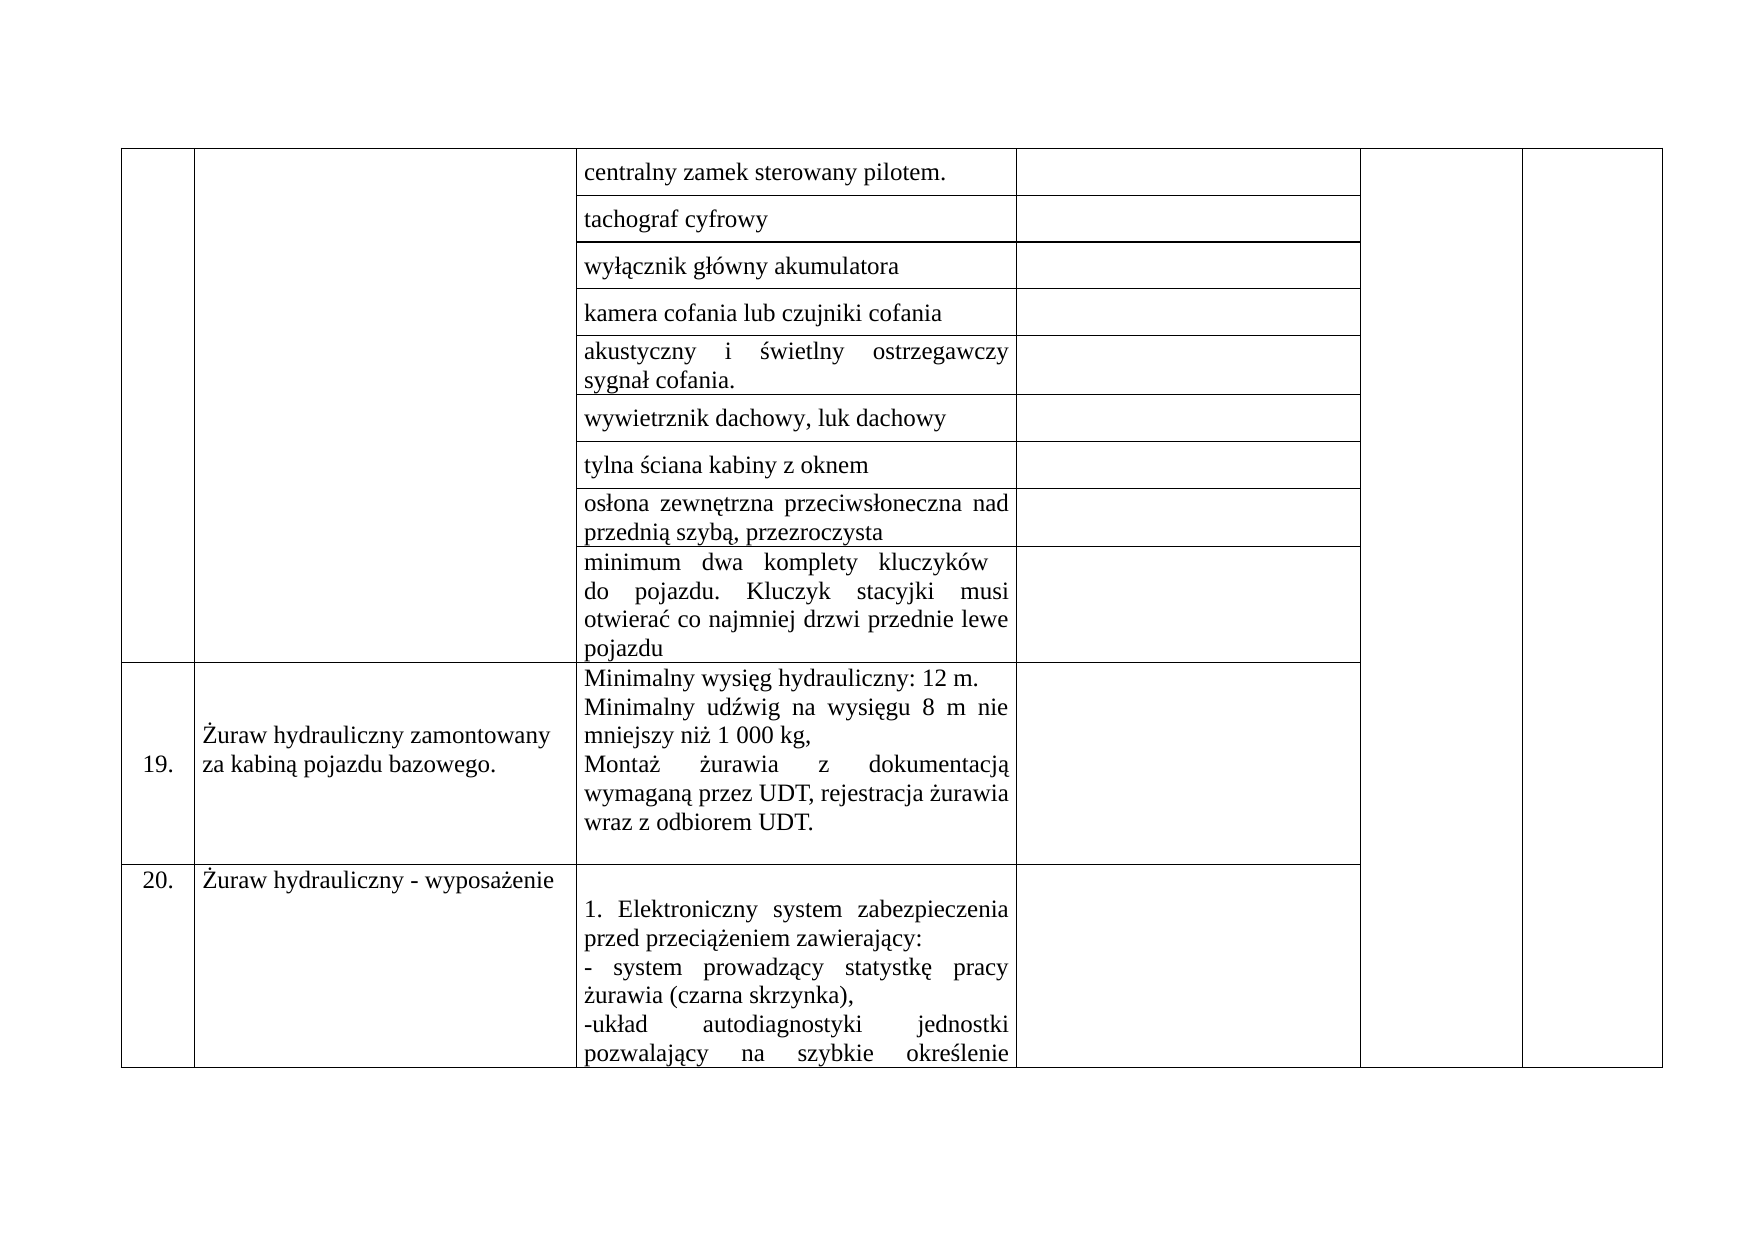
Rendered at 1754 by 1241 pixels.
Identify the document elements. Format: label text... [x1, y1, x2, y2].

table_cell [1017, 489, 1360, 546]
table_cell akustyczny i świetlny ostrzegawczy sygnał cofania. [577, 336, 1016, 394]
table_cell [1017, 196, 1360, 241]
table_cell Żuraw hydrauliczny zamontowany za kabiną pojazdu bazowego. [195, 663, 576, 864]
table_cell kamera cofania lub czujniki cofania [577, 289, 1016, 335]
table_cell minimum dwa komplety kluczyków do pojazdu. Kluczyk stacyjki musi otwierać co najmniej drzwi przednie lewe pojazdu [577, 547, 1016, 662]
table_cell Minimalny wysięg hydrauliczny: 12 m. Minimalny udźwig na wysięgu 8 m nie mniejszy niż 1 000 kg, Montaż żurawia z dokumentacją wymaganą przez UDT, rejestracja żurawia wraz z odbiorem UDT. [577, 663, 1016, 864]
table_cell [1017, 243, 1360, 288]
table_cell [195, 865, 576, 1067]
table_cell [1017, 289, 1360, 335]
table_cell centralny zamek sterowany pilotem. [577, 149, 1016, 194]
table_cell [1017, 663, 1360, 864]
table_cell [1017, 442, 1360, 487]
table_cell tylna ściana kabiny z oknem [577, 442, 1016, 487]
table_cell tachograf cyfrowy [577, 196, 1016, 241]
table_cell [1017, 547, 1360, 662]
table_cell wyłącznik główny akumulatora [577, 243, 1016, 288]
table_cell 20. [122, 865, 194, 1067]
table_cell [1017, 336, 1360, 394]
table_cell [577, 865, 1016, 1067]
table_cell 19. [122, 663, 194, 864]
table_cell osłona zewnętrzna przeciwsłoneczna nad przednią szybą, przezroczysta [577, 489, 1016, 546]
table_cell [1017, 395, 1360, 441]
table_cell [1017, 865, 1360, 1067]
table_cell [1017, 149, 1360, 194]
table_cell wywietrznik dachowy, luk dachowy [577, 395, 1016, 441]
